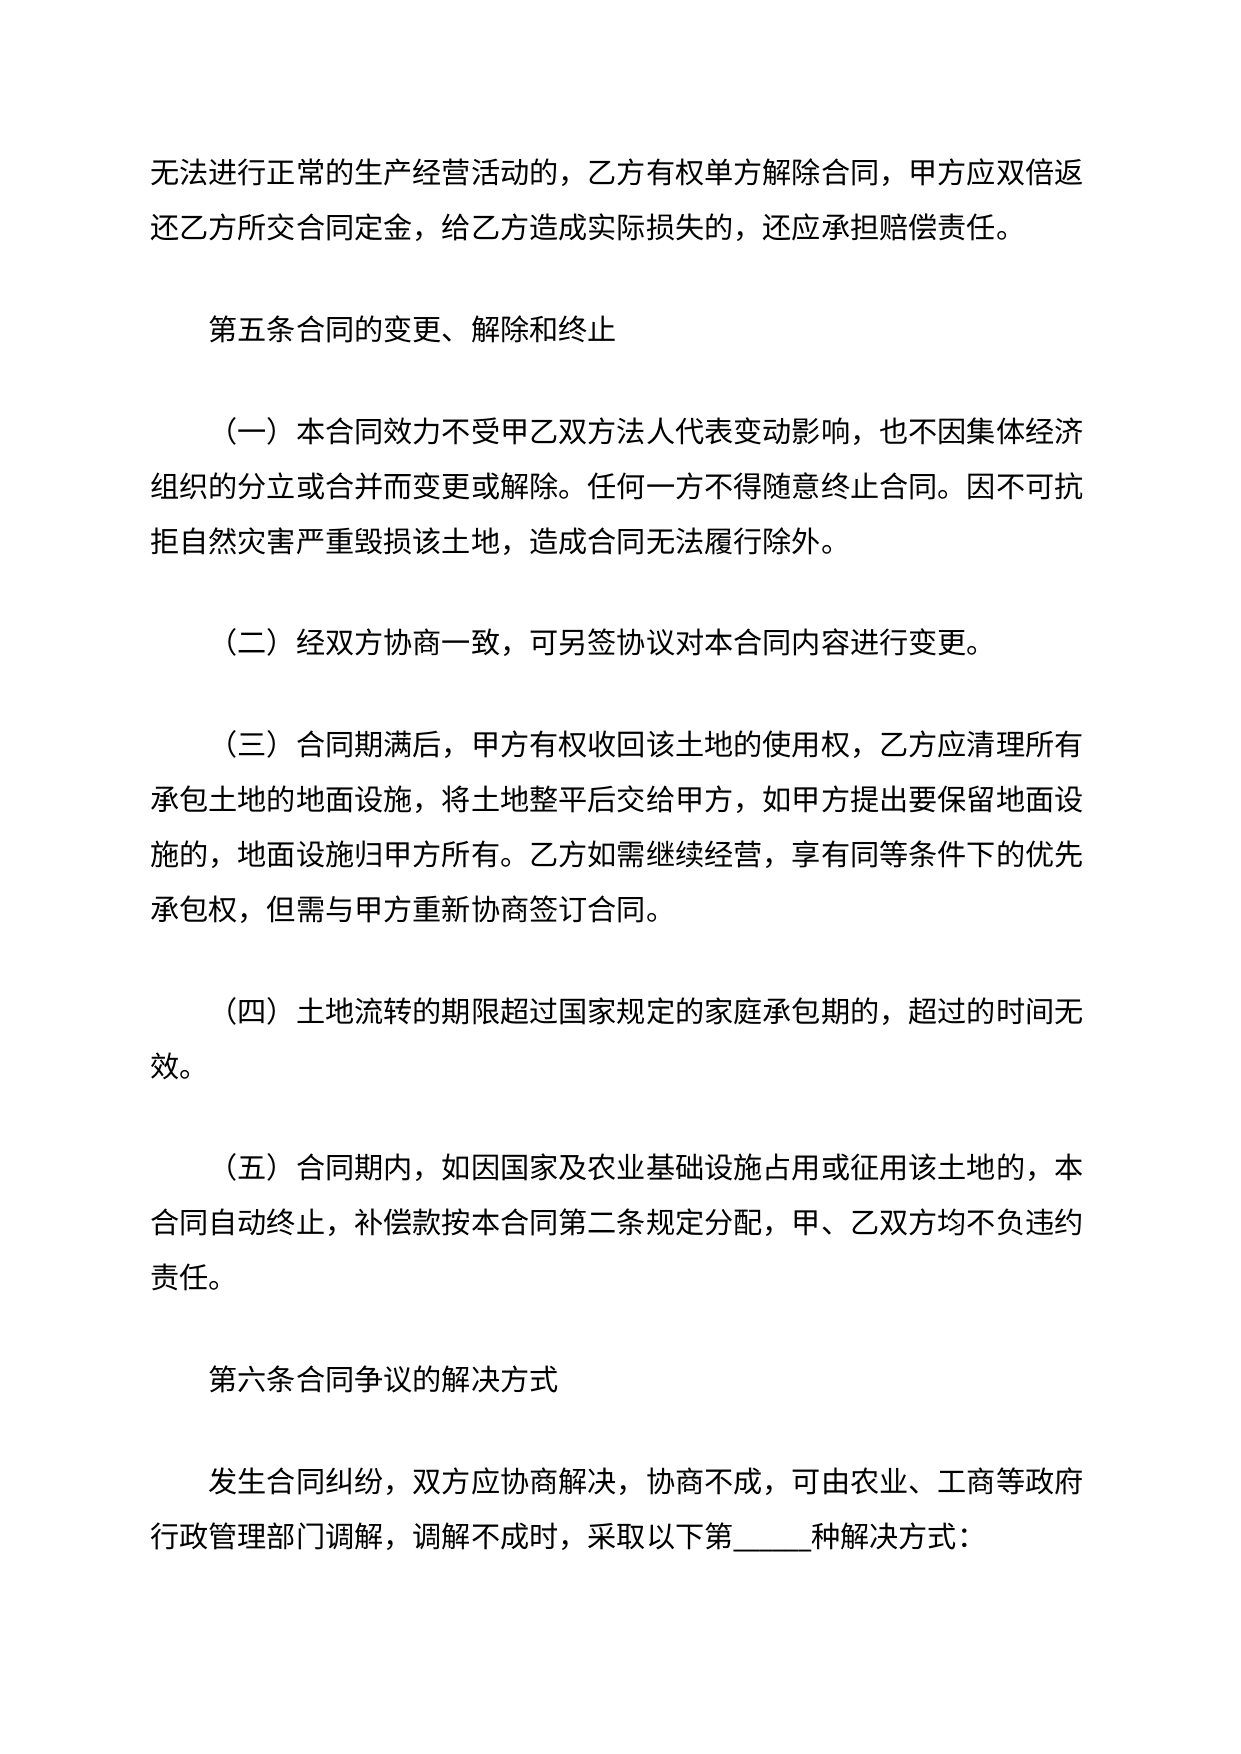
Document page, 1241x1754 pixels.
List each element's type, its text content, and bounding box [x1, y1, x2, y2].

text 第五条合同的变更、解除和终止 [150, 307, 1090, 349]
text 第六条合同争议的解决方式 [150, 1356, 1090, 1399]
text （五）合同期内，如因国家及农业基础设施占用或征用该土地的，本合同自动终止，补偿款按本合同第二条规定分配，甲、乙双方均不负违约责任。 [150, 1145, 1090, 1297]
text （三）合同期满后，甲方有权收回该土地的使用权，乙方应清理所有承包土地的地面设施，将土地整平后交给甲方，如甲方提出要保留地面设施的，地面设施归甲方所有。乙方如需继续经营，享有同等条件下的优先承包权，但需与甲方重新协商签订合同。 [150, 722, 1090, 929]
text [150, 150, 1090, 247]
text （一）本合同效力不受甲乙双方法人代表变动影响，也不因集体经济组织的分立或合并而变更或解除。任何一方不得随意终止合同。因不可抗拒自然灾害严重毁损该土地，造成合同无法履行除外。 [150, 408, 1090, 561]
text （二）经双方协商一致，可另签协议对本合同内容进行变更。 [150, 620, 1090, 662]
text 发生合同纠纷，双方应协商解决，协商不成，可由农业、工商等政府行政管理部门调解，调解不成时，采取以下第______种解决方式： [150, 1458, 1090, 1556]
text （四）土地流转的期限超过国家规定的家庭承包期的，超过的时间无效。 [150, 988, 1090, 1085]
